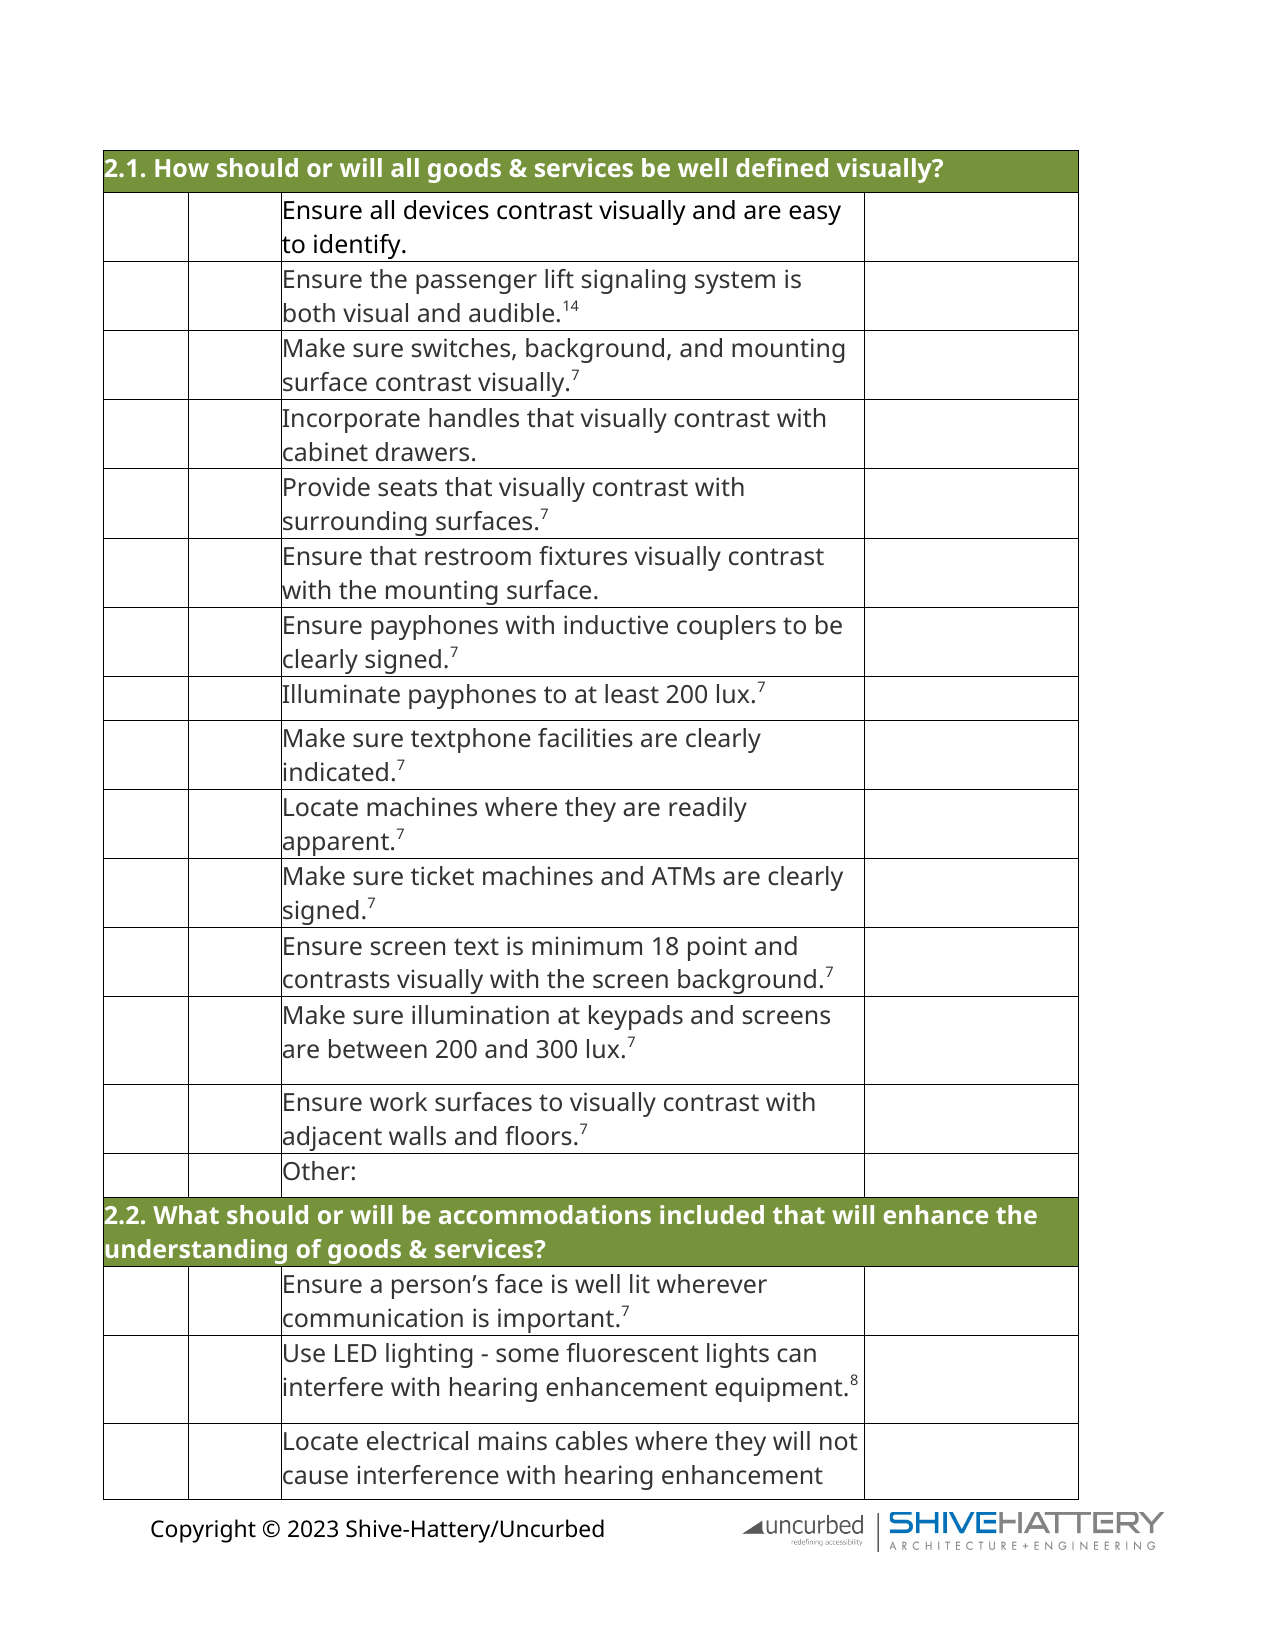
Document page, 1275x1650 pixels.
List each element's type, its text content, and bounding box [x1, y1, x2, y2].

table_cell [865, 1267, 1078, 1335]
table_cell [104, 1336, 188, 1422]
table_cell [189, 721, 281, 789]
table_cell [865, 1336, 1078, 1422]
table_cell Ensure screen text is minimum 18 point and contrasts visually with the screen background.7 [282, 928, 864, 996]
table_cell [189, 1424, 281, 1499]
table_cell [865, 400, 1078, 468]
picture [889, 1512, 1165, 1550]
table_cell Make sure illumination at keypads and screens are between 200 and 300 lux.7 [282, 997, 864, 1084]
table_cell Locate machines where they are readily apparent.7 [282, 790, 864, 858]
table_cell Illuminate payphones to at least 200 lux.7 [282, 677, 864, 719]
table_cell [104, 469, 188, 537]
table_cell [104, 262, 188, 330]
table_cell [189, 1267, 281, 1335]
table_cell [865, 1085, 1078, 1153]
table_cell [104, 193, 188, 261]
table_cell [865, 1154, 1078, 1197]
table_cell [189, 1336, 281, 1422]
table_cell [189, 928, 281, 996]
table_cell [189, 469, 281, 537]
picture [731, 1501, 875, 1560]
table_cell Ensure a person’s face is well lit wherever communication is important.7 [282, 1267, 864, 1335]
table_cell [865, 193, 1078, 261]
table_cell [104, 608, 188, 676]
table_cell [189, 608, 281, 676]
table_cell Ensure all devices contrast visually and are easy to identify. [282, 193, 864, 261]
table_cell Ensure payphones with inductive couplers to be clearly signed.7 [282, 608, 864, 676]
table_cell [104, 1424, 188, 1499]
table_cell [865, 331, 1078, 399]
table_cell 2.1. How should or will all goods & services be well defined visually? [104, 151, 1078, 192]
table_cell [865, 677, 1078, 719]
table_cell [189, 331, 281, 399]
table_cell [104, 539, 188, 607]
table_cell [104, 331, 188, 399]
table_cell [189, 193, 281, 261]
table_cell [189, 677, 281, 719]
table_cell [865, 721, 1078, 789]
table_cell [104, 677, 188, 719]
table_cell [865, 928, 1078, 996]
table_cell Locate electrical mains cables where they will not cause interference with hearing enhancement systems.7 [282, 1424, 864, 1499]
table_cell [865, 790, 1078, 858]
table_cell [865, 608, 1078, 676]
table_cell [104, 721, 188, 789]
table_cell [865, 1424, 1078, 1499]
table_cell [104, 859, 188, 927]
table_cell [104, 928, 188, 996]
table_cell [104, 400, 188, 468]
table_cell [189, 400, 281, 468]
table_cell [104, 1267, 188, 1335]
table_cell [189, 859, 281, 927]
table_cell Incorporate handles that visually contrast with cabinet drawers. [282, 400, 864, 468]
table_cell [189, 1085, 281, 1153]
table_cell [104, 997, 188, 1084]
table_cell Provide seats that visually contrast with surrounding surfaces.7 [282, 469, 864, 537]
table_cell [189, 262, 281, 330]
table_cell 2.2. What should or will be accommodations included that will enhance the understanding of goods & services? [104, 1198, 1078, 1266]
table_cell Other: [282, 1154, 864, 1197]
table_cell [104, 1154, 188, 1197]
table_cell Ensure that restroom fixtures visually contrast with the mounting surface. [282, 539, 864, 607]
table_cell [865, 859, 1078, 927]
table_cell Make sure switches, background, and mounting surface contrast visually.7 [282, 331, 864, 399]
table_cell [189, 790, 281, 858]
table_cell [865, 262, 1078, 330]
table_cell Make sure ticket machines and ATMs are clearly signed.7 [282, 859, 864, 927]
table_cell Ensure work surfaces to visually contrast with adjacent walls and floors.7 [282, 1085, 864, 1153]
table_cell [104, 1085, 188, 1153]
table_cell Make sure textphone facilities are clearly indicated.7 [282, 721, 864, 789]
table_cell [865, 997, 1078, 1084]
table_cell [189, 997, 281, 1084]
table_cell [865, 469, 1078, 537]
table_cell Ensure the passenger lift signaling system is both visual and audible.14 [282, 262, 864, 330]
table_cell [189, 1154, 281, 1197]
table_cell [104, 790, 188, 858]
table_cell Use LED lighting - some fluorescent lights can interfere with hearing enhancement equipment.8 [282, 1336, 864, 1422]
table_cell [865, 539, 1078, 607]
table_cell [189, 539, 281, 607]
